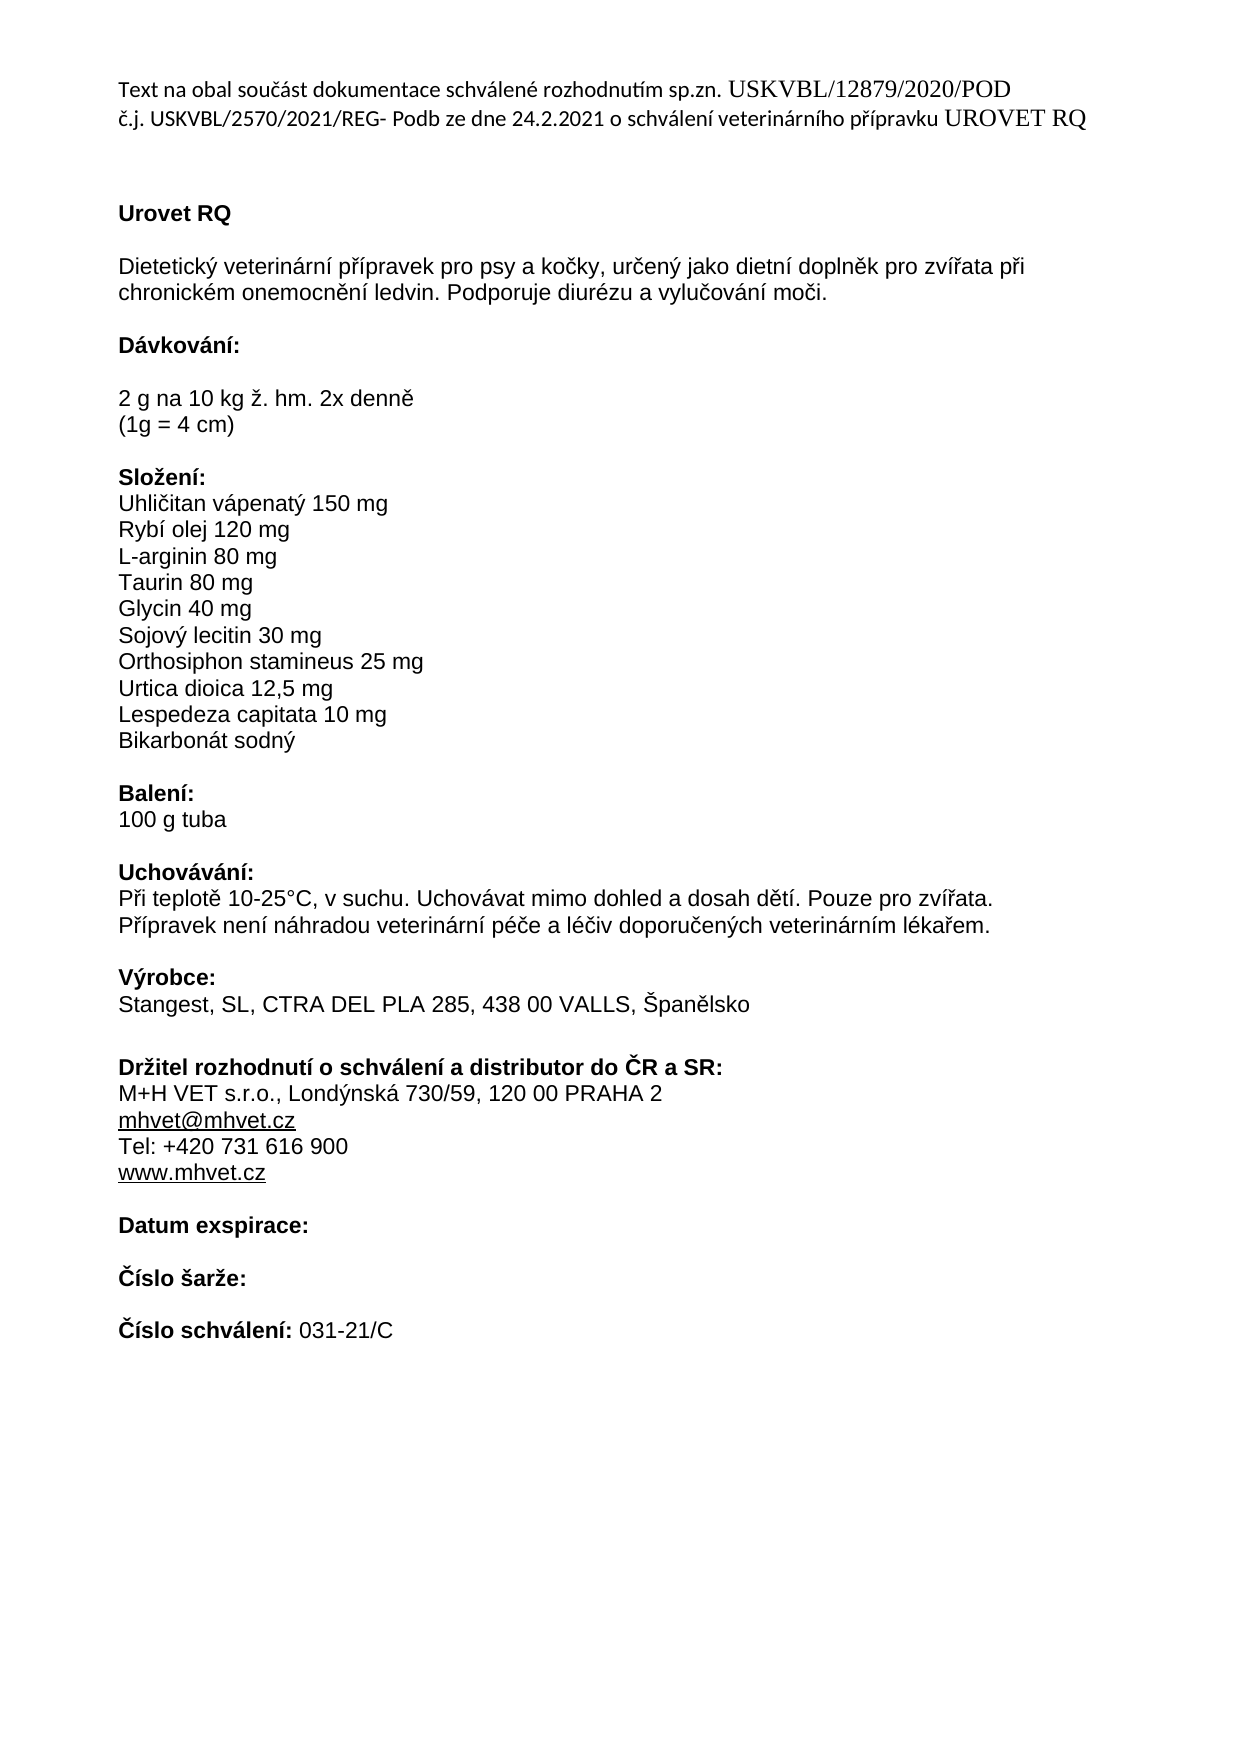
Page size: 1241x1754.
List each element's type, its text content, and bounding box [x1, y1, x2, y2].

text (1g = 4 cm) [118, 411, 1122, 437]
text Přípravek není náhradou veterinární péče a léčiv doporučených veterinárním lékařem. [118, 912, 1122, 938]
text Při teplotě 10-25°C, v suchu. Uchovávat mimo dohled a dosah dětí. Pouze pro zvířata. [118, 885, 1122, 912]
text Orthosiphon stamineus 25 mg [118, 648, 1122, 674]
text Uchovávání: [118, 859, 1122, 885]
text Urtica dioica 12,5 mg [118, 674, 1122, 701]
text Číslo šarže: [118, 1265, 1122, 1291]
text Lespedeza capitata 10 mg [118, 701, 1122, 727]
text mhvet@mhvet.cz [118, 1107, 1122, 1133]
text Taurin 80 mg [118, 569, 1122, 595]
text Glycin 40 mg [118, 595, 1122, 622]
text Tel: +420 731 616 900 [118, 1133, 1122, 1159]
text Bikarbonát sodný [118, 727, 1122, 753]
text www.mhvet.cz [118, 1159, 1122, 1186]
text Držitel rozhodnutí o schválení a distributor do ČR a SR: [118, 1054, 1122, 1080]
text Uhličitan vápenatý 150 mg [118, 490, 1122, 516]
text M+H VET s.r.o., Londýnská 730/59, 120 00 PRAHA 2 [118, 1080, 1122, 1107]
text Výrobce: [118, 964, 1122, 991]
text Datum exspirace: [118, 1212, 1122, 1238]
text Dávkování: [118, 332, 1122, 358]
text L-arginin 80 mg [118, 543, 1122, 569]
text 2 g na 10 kg ž. hm. 2x denně [118, 384, 1122, 411]
text Dietetický veterinární přípravek pro psy a kočky, určený jako dietní doplněk pro zvířata při chronickém onemocnění ledvin. Podporuje diurézu a vylučování moči. [118, 253, 1122, 306]
text Balení: [118, 780, 1122, 806]
text Rybí olej 120 mg [118, 516, 1122, 543]
text Stangest, SL, CTRA DEL PLA 285, 438 00 VALLS, Španělsko [118, 991, 1122, 1017]
text Urovet RQ [118, 200, 1122, 226]
text Číslo schválení: 031-21/C [118, 1317, 1122, 1344]
text 100 g tuba [118, 806, 1122, 833]
text Složení: [118, 464, 1122, 490]
text Sojový lecitin 30 mg [118, 622, 1122, 648]
